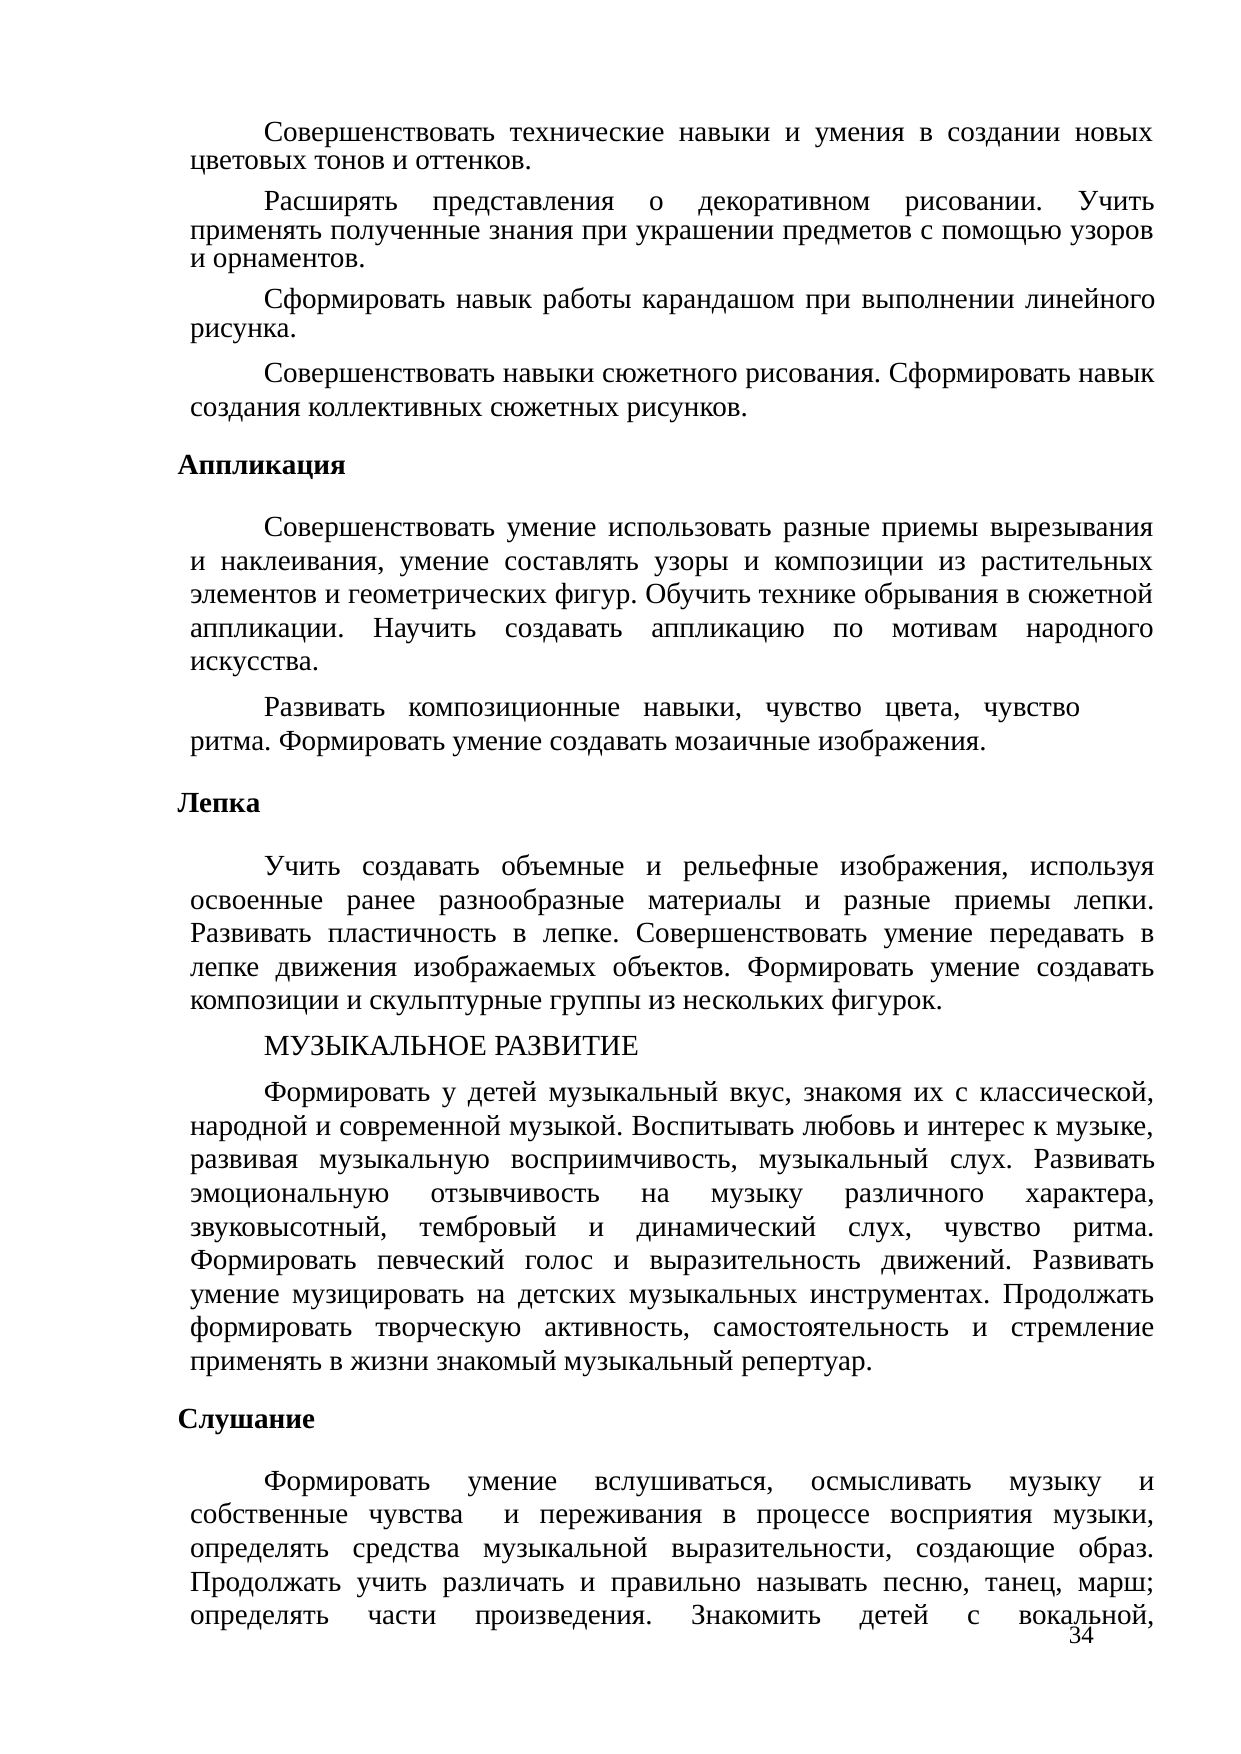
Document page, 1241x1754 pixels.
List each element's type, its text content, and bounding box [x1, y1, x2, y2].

subtitle Слушание [103, 1406, 1156, 1434]
text Совершенствовать умение использовать разные приемы вырезывания и наклеивания, умение составлять узоры и композиции из растительных элементов и геометрических фигур. Обучить технике обрывания в сюжетной аппликации. Научить создавать аппликацию по мотивам народного искусства. [190, 509, 1154, 677]
text Развивать композиционные навыки, чувство цвета, чувство ритма. Формировать умение создавать мозаичные изображения. [190, 689, 1081, 756]
subtitle Аппликация [103, 452, 1156, 480]
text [190, 1463, 1155, 1631]
text Совершенствовать технические навыки и умения в создании новых цветовых тонов и оттенков. [190, 118, 1154, 175]
text МУЗЫКАЛЬНОЕ РАЗВИТИЕ [190, 1028, 1150, 1062]
text Формировать у детей музыкальный вкус, знакомя их с классической, народной и современной музыкой. Воспитывать любовь и интерес к музыке, развивая музыкальную восприимчивость, музыкальный слух. Развивать эмоциональную отзывчивость на музыку различного характера, звуковысотный, тембровый и динамический слух, чувство ритма. Формировать певческий голос и выразительность движений. Развивать умение музицировать на детских музыкальных инструментах. Продолжать формировать творческую активность, самостоятельность и стремление применять в жизни знакомый музыкальный репертуар. [190, 1074, 1155, 1376]
text Учить создавать объемные и рельефные изображения, используя освоенные ранее разнообразные материалы и разные приемы лепки. Развивать пластичность в лепке. Совершенствовать умение передавать в лепке движения изображаемых объектов. Формировать умение создавать композиции и скульптурные группы из нескольких фигурок. [190, 848, 1155, 1016]
text Расширять представления о декоративном рисовании. Учить применять полученные знания при украшении предметов с помощью узоров и орнаментов. [190, 188, 1155, 273]
text Сформировать навык работы карандашом при выполнении линейного рисунка. [190, 286, 1156, 343]
text Совершенствовать навыки сюжетного рисования. Сформировать навык создания коллективных сюжетных рисунков. [190, 355, 1155, 422]
subtitle Лепка [103, 786, 1156, 819]
